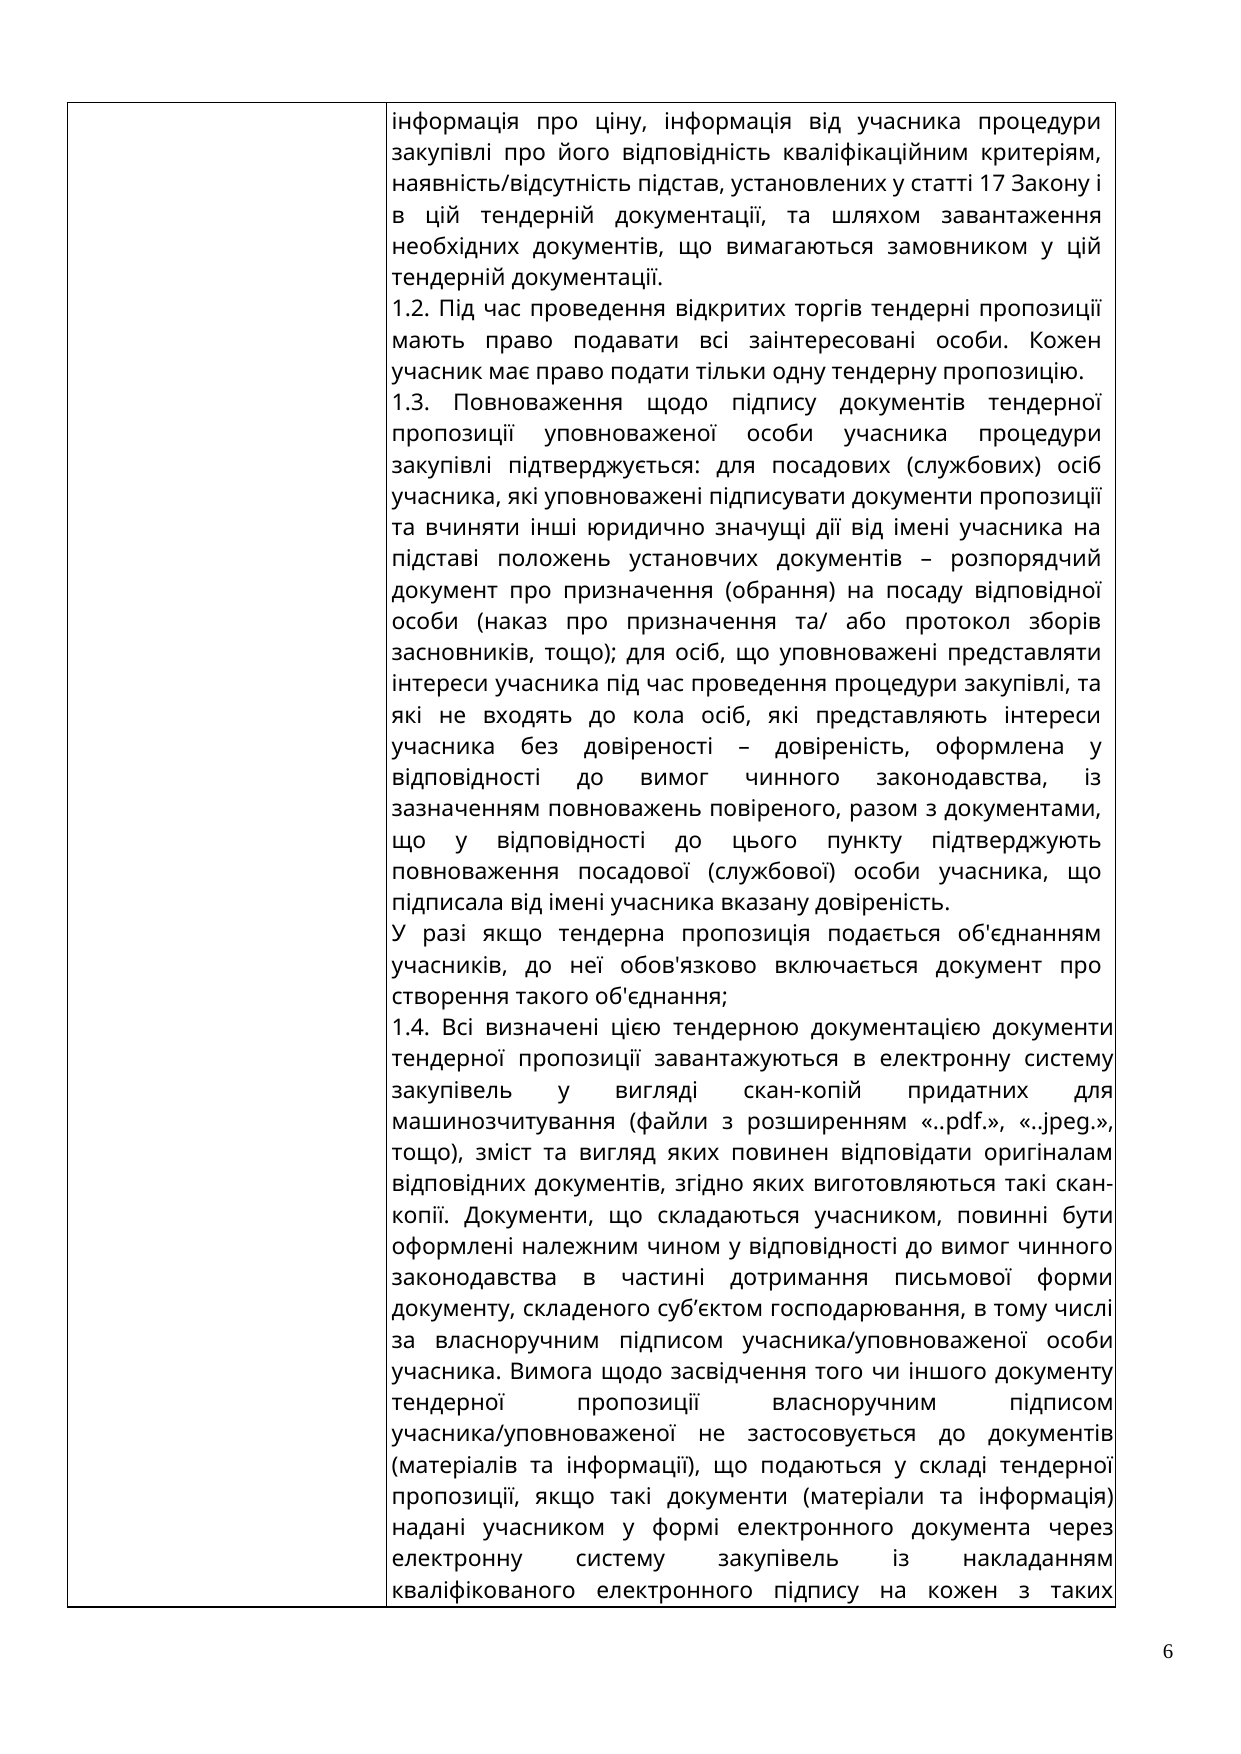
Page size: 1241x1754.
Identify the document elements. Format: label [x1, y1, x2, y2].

table_cell [387, 103, 1115, 1606]
table_cell [68, 103, 386, 1606]
